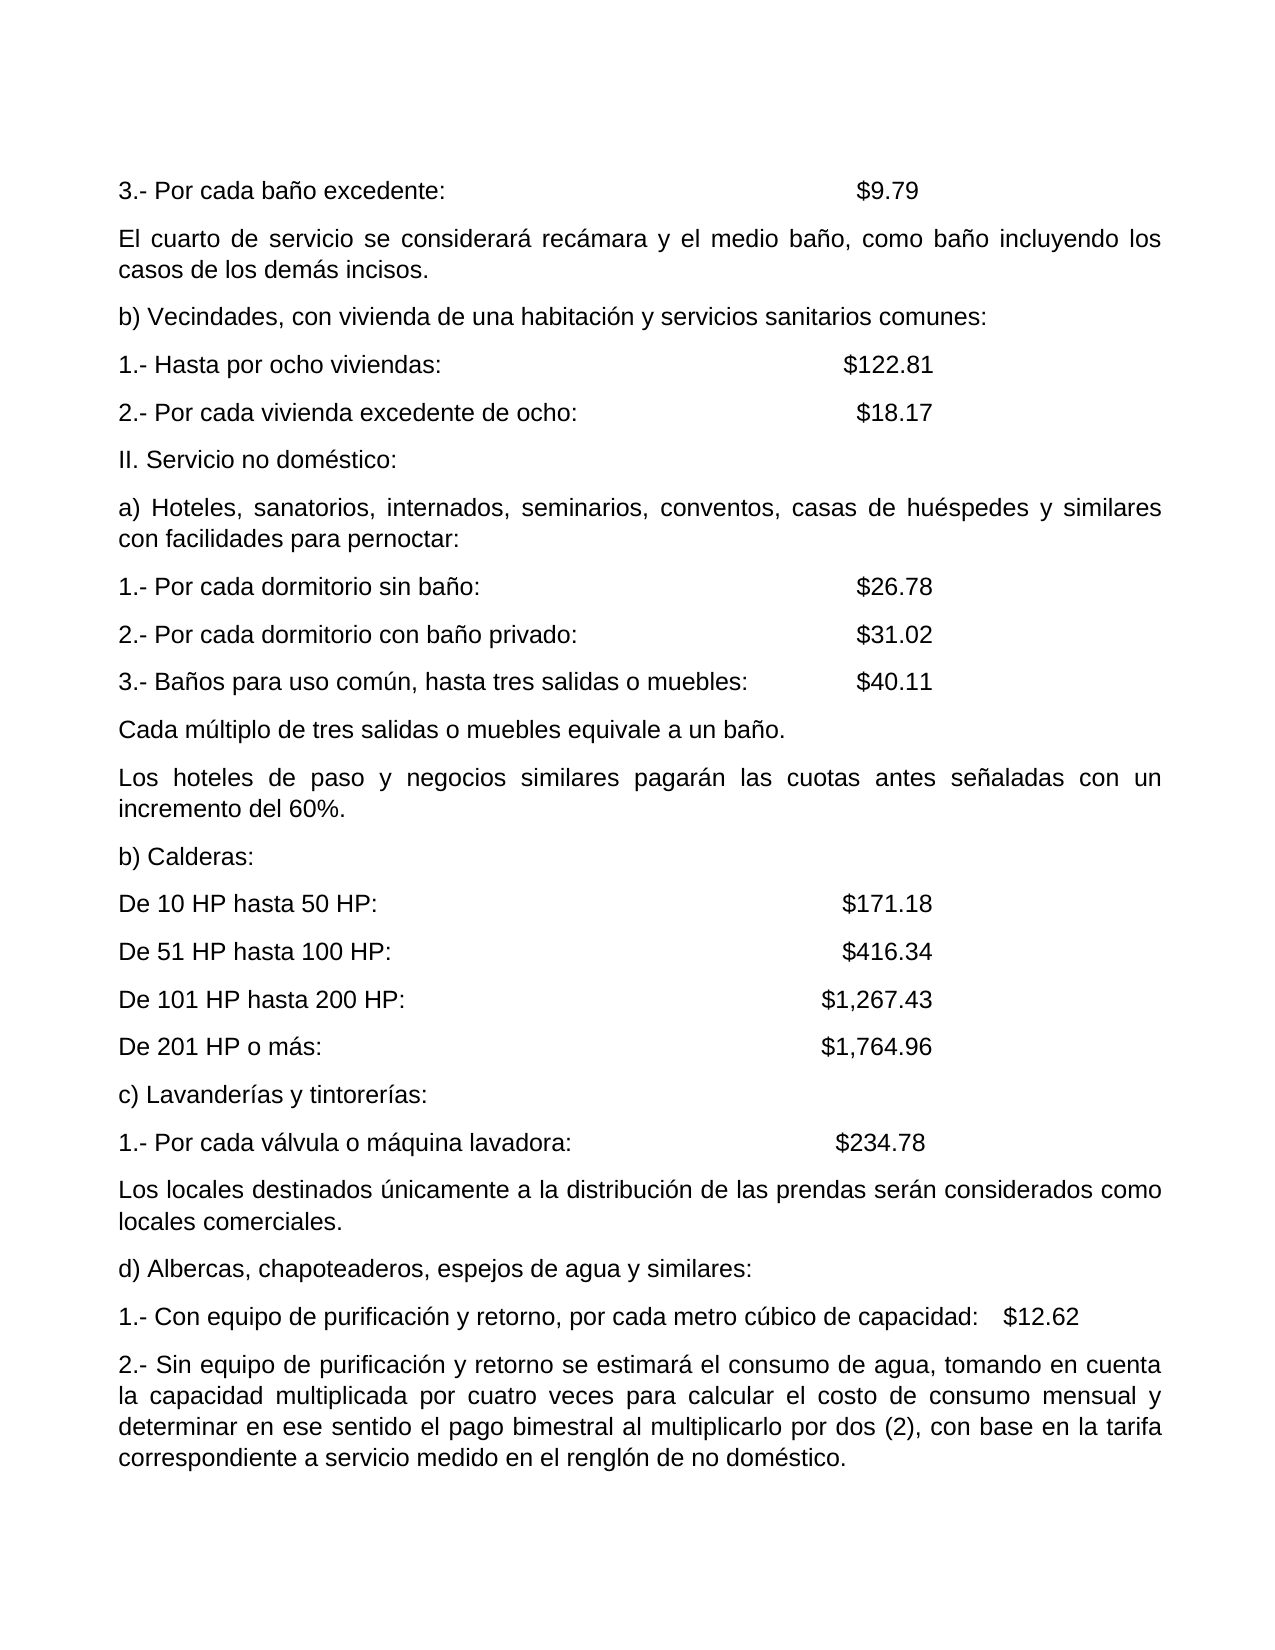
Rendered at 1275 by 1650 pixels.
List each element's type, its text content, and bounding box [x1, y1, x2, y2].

text De 10 HP hasta 50 HP: $171.18 [118, 889, 1163, 918]
text b) Calderas: [118, 842, 1163, 870]
text De 101 HP hasta 200 HP: $1,267.43 [118, 985, 1163, 1013]
text El cuarto de servicio se considerará recámara y el medio baño, como baño incluyendo los casos de los demás incisos. [118, 224, 1163, 283]
text b) Vecindades, con vivienda de una habitación y servicios sanitarios comunes: [118, 302, 1163, 331]
text II. Servicio no doméstico: [118, 446, 1163, 474]
text De 201 HP o más: $1,764.96 [118, 1032, 1163, 1061]
text 2.- Sin equipo de purificación y retorno se estimará el consumo de agua, tomando en cuenta la capacidad multiplicada por cuatro veces para calcular el costo de consumo mensual y determinar en ese sentido el pago bimestral al multiplicarlo por dos (2), con base en la tarifa correspondiente a servicio medido en el renglón de no doméstico. [118, 1350, 1163, 1472]
text 2.- Por cada vivienda excedente de ocho: $18.17 [118, 398, 1163, 427]
text c) Lavanderías y tintorerías: [118, 1080, 1163, 1109]
text Los locales destinados únicamente a la distribución de las prendas serán considerados como locales comerciales. [118, 1176, 1163, 1235]
text Los hoteles de paso y negocios similares pagarán las cuotas antes señaladas con un incremento del 60%. [118, 763, 1163, 823]
text d) Albercas, chapoteaderos, espejos de agua y similares: [118, 1254, 1163, 1283]
text 1.- Hasta por ocho viviendas: $122.81 [118, 350, 1163, 379]
text De 51 HP hasta 100 HP: $416.34 [118, 937, 1163, 966]
text 2.- Por cada dormitorio con baño privado: $31.02 [118, 620, 1163, 648]
text 3.- Por cada baño excedente: $9.79 [118, 176, 1163, 205]
text a) Hoteles, sanatorios, internados, seminarios, conventos, casas de huéspedes y similares con facilidades para pernoctar: [118, 493, 1163, 553]
text 1.- Con equipo de purificación y retorno, por cada metro cúbico de capacidad: $12.62 [118, 1302, 1163, 1331]
text 3.- Baños para uso común, hasta tres salidas o muebles: $40.11 [118, 667, 1163, 696]
text 1.- Por cada dormitorio sin baño: $26.78 [118, 572, 1163, 601]
text 1.- Por cada válvula o máquina lavadora: $234.78 [118, 1128, 1163, 1157]
text Cada múltiplo de tres salidas o muebles equivale a un baño. [118, 715, 1163, 744]
